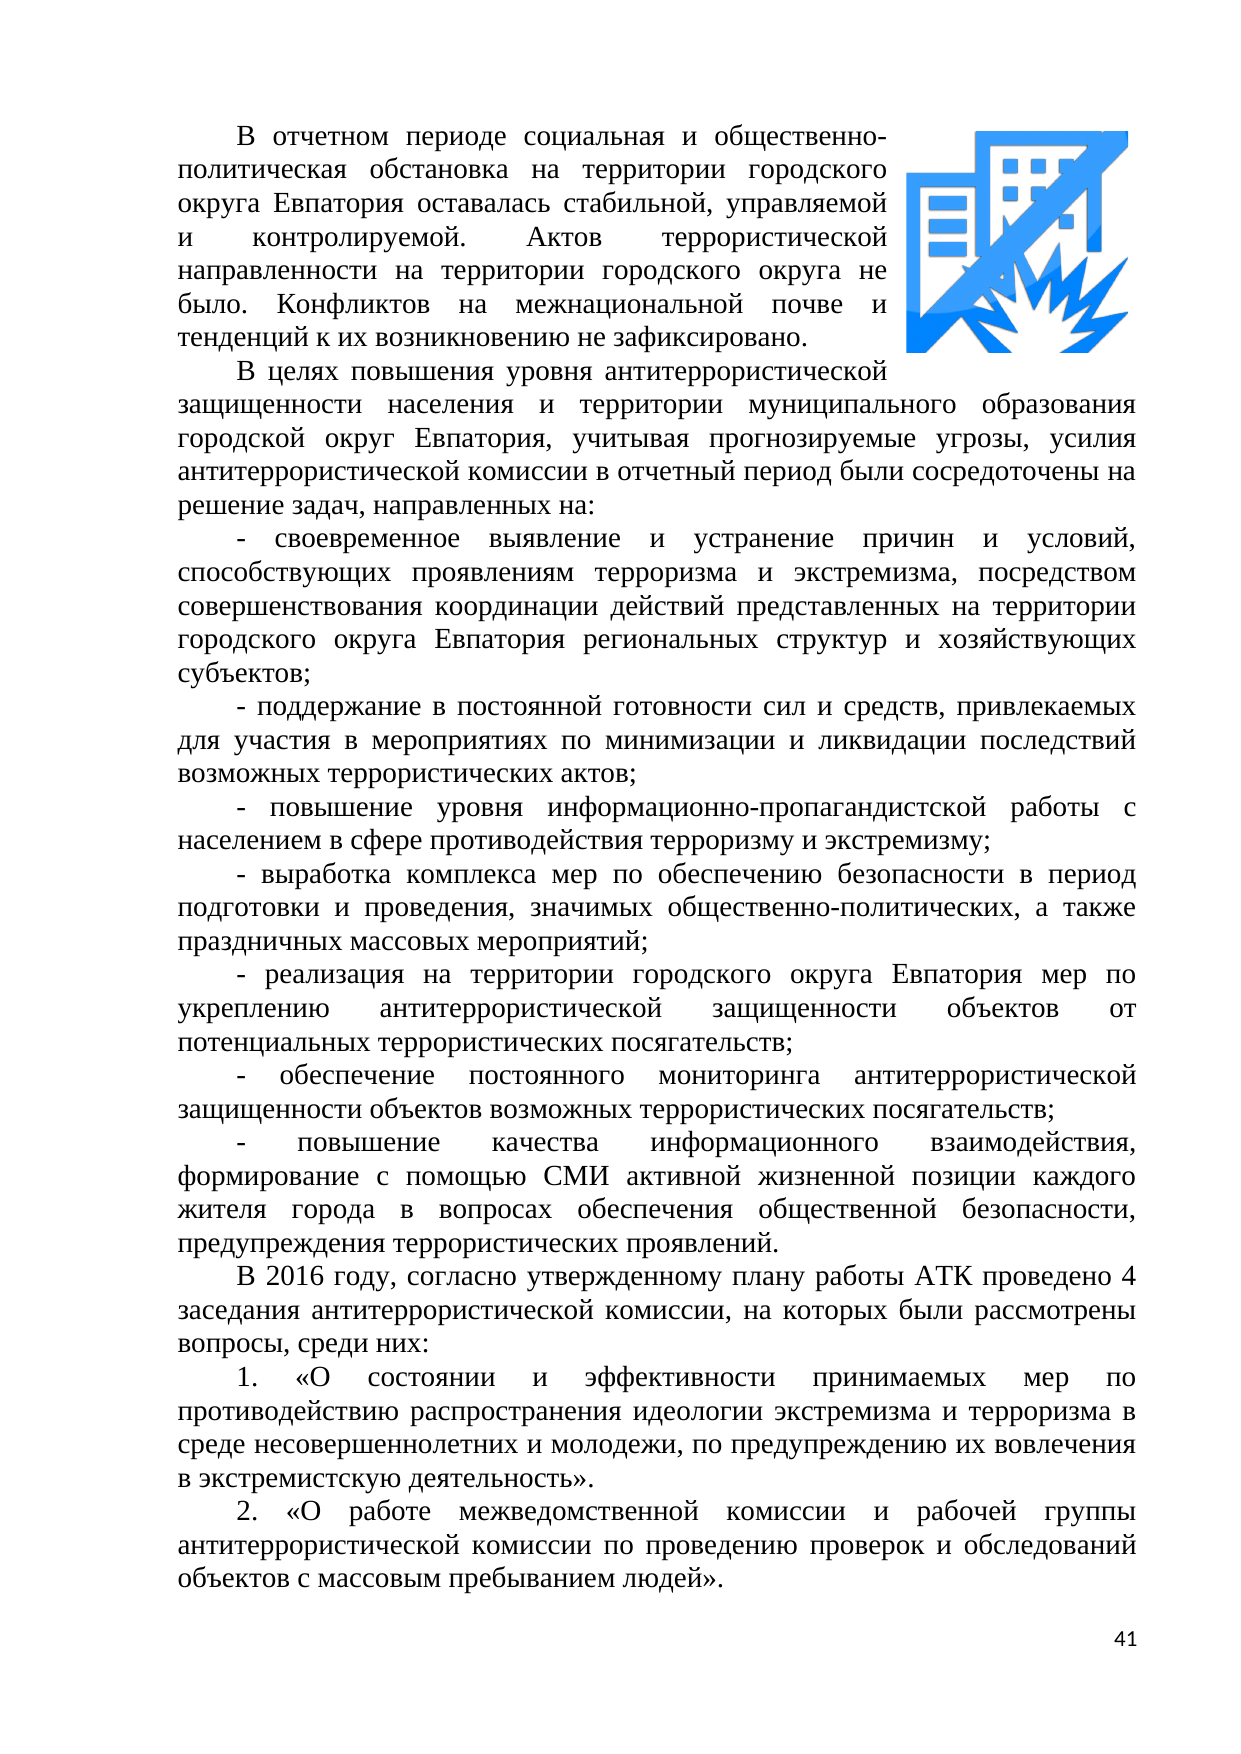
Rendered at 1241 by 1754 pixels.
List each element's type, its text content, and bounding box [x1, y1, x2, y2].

text В 2016 году, согласно утвержденному плану работы АТК проведено 4 заседания антитеррористической комиссии, на которых были рассмотрены вопросы, среди них: [177, 1258, 1137, 1359]
text 2. «О работе межведомственной комиссии и рабочей группы антитеррористической комиссии по проведению проверок и обследований объектов с массовым пребыванием людей». [177, 1493, 1137, 1594]
text - реализация на территории городского округа Евпатория мер по укреплению антитеррористической защищенности объектов от потенциальных террористических посягательств; [177, 957, 1137, 1057]
text - выработка комплекса мер по обеспечению безопасности в период подготовки и проведения, значимых общественно-политических, а также праздничных массовых мероприятий; [177, 856, 1137, 957]
text - повышение качества информационного взаимодействия, формирование с помощью СМИ активной жизненной позиции каждого жителя города в вопросах обеспечения общественной безопасности, предупреждения террористических проявлений. [177, 1124, 1137, 1258]
text - обеспечение постоянного мониторинга антитеррористической защищенности объектов возможных террористических посягательств; [177, 1057, 1137, 1124]
text - повышение уровня информационно-пропагандистской работы с населением в сфере противодействия терроризму и экстремизму; [177, 789, 1137, 856]
text - своевременное выявление и устранение причин и условий, способствующих проявлениям терроризма и экстремизма, посредством совершенствования координации действий представленных на территории городского округа Евпатория региональных структур и хозяйствующих субъектов; [177, 521, 1137, 688]
text - поддержание в постоянной готовности сил и средств, привлекаемых для участия в мероприятиях по минимизации и ликвидации последствий возможных террористических актов; [177, 688, 1137, 789]
picture [906, 131, 1129, 353]
text В отчетном периоде социальная и общественно-политическая обстановка на территории городского округа Евпатория оставалась стабильной, управляемой и контролируемой. Актов террористической направленности на территории городского округа не было. Конфликтов на межнациональной почве и тенденций к их возникновению не зафиксировано. [177, 118, 1137, 353]
text В целях повышения уровня антитеррористической защищенности населения и территории муниципального образования городской округ Евпатория, учитывая прогнозируемые угрозы, усилия антитеррористической комиссии в отчетный период были сосредоточены на решение задач, направленных на: [177, 353, 1137, 521]
text 1. «О состоянии и эффективности принимаемых мер по противодействию распространения идеологии экстремизма и терроризма в среде несовершеннолетних и молодежи, по предупреждению их вовлечения в экстремистскую деятельность». [177, 1359, 1137, 1493]
